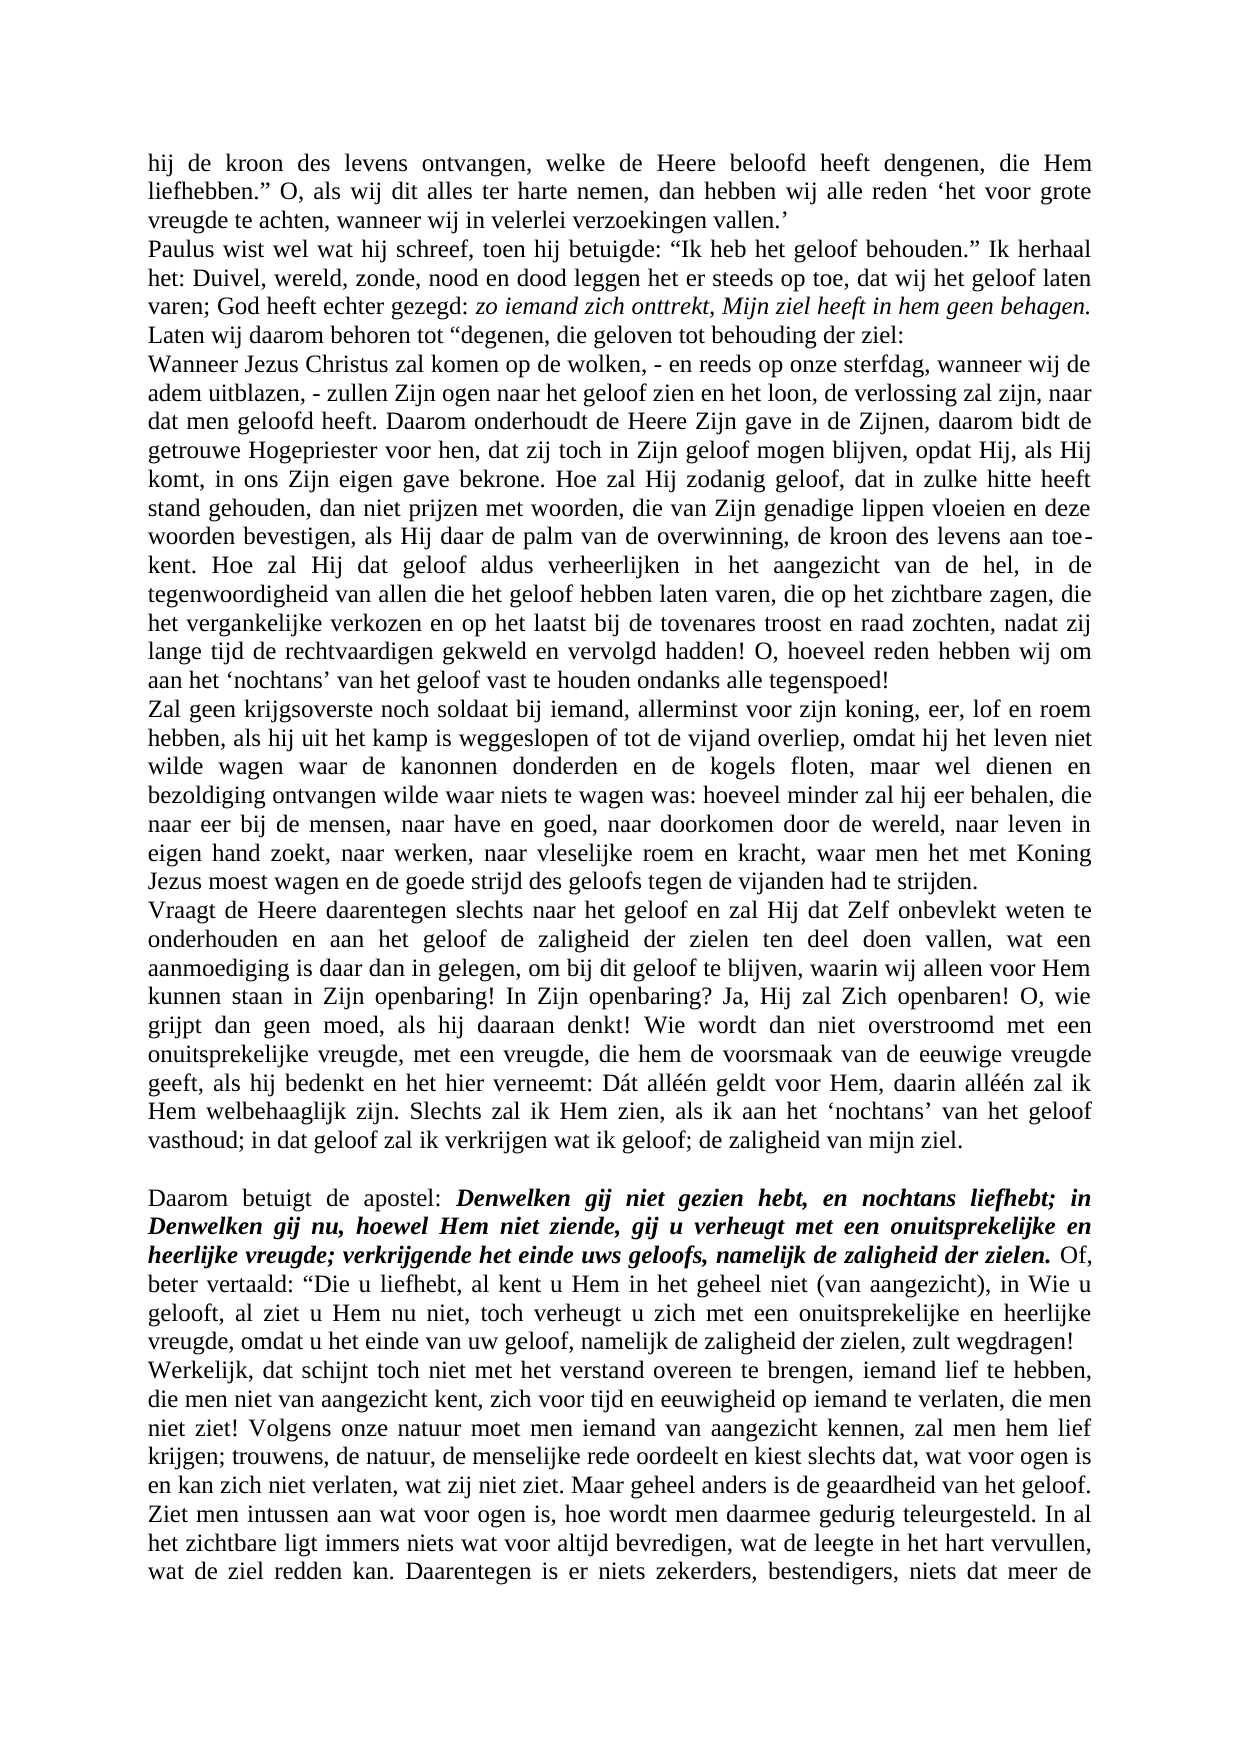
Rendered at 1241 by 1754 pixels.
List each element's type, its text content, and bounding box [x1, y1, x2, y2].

text Daarom betuigt de apostel: Denwelken gij niet gezien hebt, en nochtans liefhebt; in Denwelken gij nu, hoewel Hem niet ziende, gij u verheugt met een onuitsprekelijke en heerlijke vreugde; verkrijgende het einde uws geloofs, namelijk de zaligheid der zielen. Of, beter vertaald: “Die u liefhebt, al kent u Hem in het geheel niet (van aangezicht), in Wie u gelooft, al ziet u Hem nu niet, toch verheugt u zich met een onuitsprekelijke en heerlijke vreugde, omdat u het einde van uw geloof, namelijk de zaligheid der zielen, zult wegdragen! [148, 1183, 1093, 1355]
text Vraagt de Heere daarentegen slechts naar het geloof en zal Hij dat Zelf onbevlekt weten te onderhouden en aan het geloof de zaligheid der zielen ten deel doen vallen, wat een aanmoediging is daar dan in gelegen, om bij dit geloof te blijven, waarin wij alleen voor Hem kunnen staan in Zijn openbaring! In Zijn openbaring? Ja, Hij zal Zich openbaren! O, wie grijpt dan geen moed, als hij daaraan denkt! Wie wordt dan niet overstroomd met een onuitsprekelijke vreugde, met een vreugde, die hem de voorsmaak van de eeuwige vreugde geeft, als hij bedenkt en het hier verneemt: Dát alléén geldt voor Hem, daarin alléén zal ik Hem welbehaaglijk zijn. Slechts zal ik Hem zien, als ik aan het ‘nochtans’ van het geloof vasthoud; in dat geloof zal ik verkrijgen wat ik geloof; de zaligheid van mijn ziel. [148, 895, 1093, 1154]
text Wanneer Jezus Christus zal komen op de wolken, - en reeds op onze sterfdag, wanneer wij de adem uitblazen, - zullen Zijn ogen naar het geloof zien en het loon, de verlossing zal zijn, naar dat men geloofd heeft. Daarom onderhoudt de Heere Zijn gave in de Zijnen, daarom bidt de getrouwe Hogepriester voor hen, dat zij toch in Zijn geloof mogen blijven, opdat Hij, als Hij komt, in ons Zijn eigen gave bekrone. Hoe zal Hij zodanig geloof, dat in zulke hitte heeft stand gehouden, dan niet prijzen met woorden, die van Zijn genadige lippen vloeien en deze woorden bevestigen, als Hij daar de palm van de overwinning, de kroon des levens aan toekent. Hoe zal Hij dat geloof aldus verheerlijken in het aangezicht van de hel, in de tegenwoordigheid van allen die het geloof hebben laten varen, die op het zichtbare zagen, die het vergankelijke verkozen en op het laatst bij de tovenares troost en raad zochten, nadat zij lange tijd de rechtvaardigen gekweld en vervolgd hadden! O, hoeveel reden hebben wij om aan het ‘nochtans’ van het geloof vast te houden ondanks alle tegenspoed! [148, 349, 1093, 694]
text Zal geen krijgsoverste noch soldaat bij iemand, allerminst voor zijn koning, eer, lof en roem hebben, als hij uit het kamp is weggeslopen of tot de vijand overliep, omdat hij het leven niet wilde wagen waar de kanonnen donderden en de kogels floten, maar wel dienen en bezoldiging ontvangen wilde waar niets te wagen was: hoeveel minder zal hij eer behalen, die naar eer bij de mensen, naar have en goed, naar doorkomen door de wereld, naar leven in eigen hand zoekt, naar werken, naar vleselijke roem en kracht, waar men het met Koning Jezus moest wagen en de goede strijd des geloofs tegen de vijanden had te strijden. [148, 694, 1093, 895]
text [148, 1355, 1093, 1585]
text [148, 148, 1093, 234]
text Paulus wist wel wat hij schreef, toen hij betuigde: “Ik heb het geloof behouden.” Ik herhaal het: Duivel, wereld, zonde, nood en dood leggen het er steeds op toe, dat wij het geloof laten varen; God heeft echter gezegd: zo iemand zich onttrekt, Mijn ziel heeft in hem geen behagen. Laten wij daarom behoren tot “degenen, die geloven tot behouding der ziel: [148, 234, 1093, 349]
